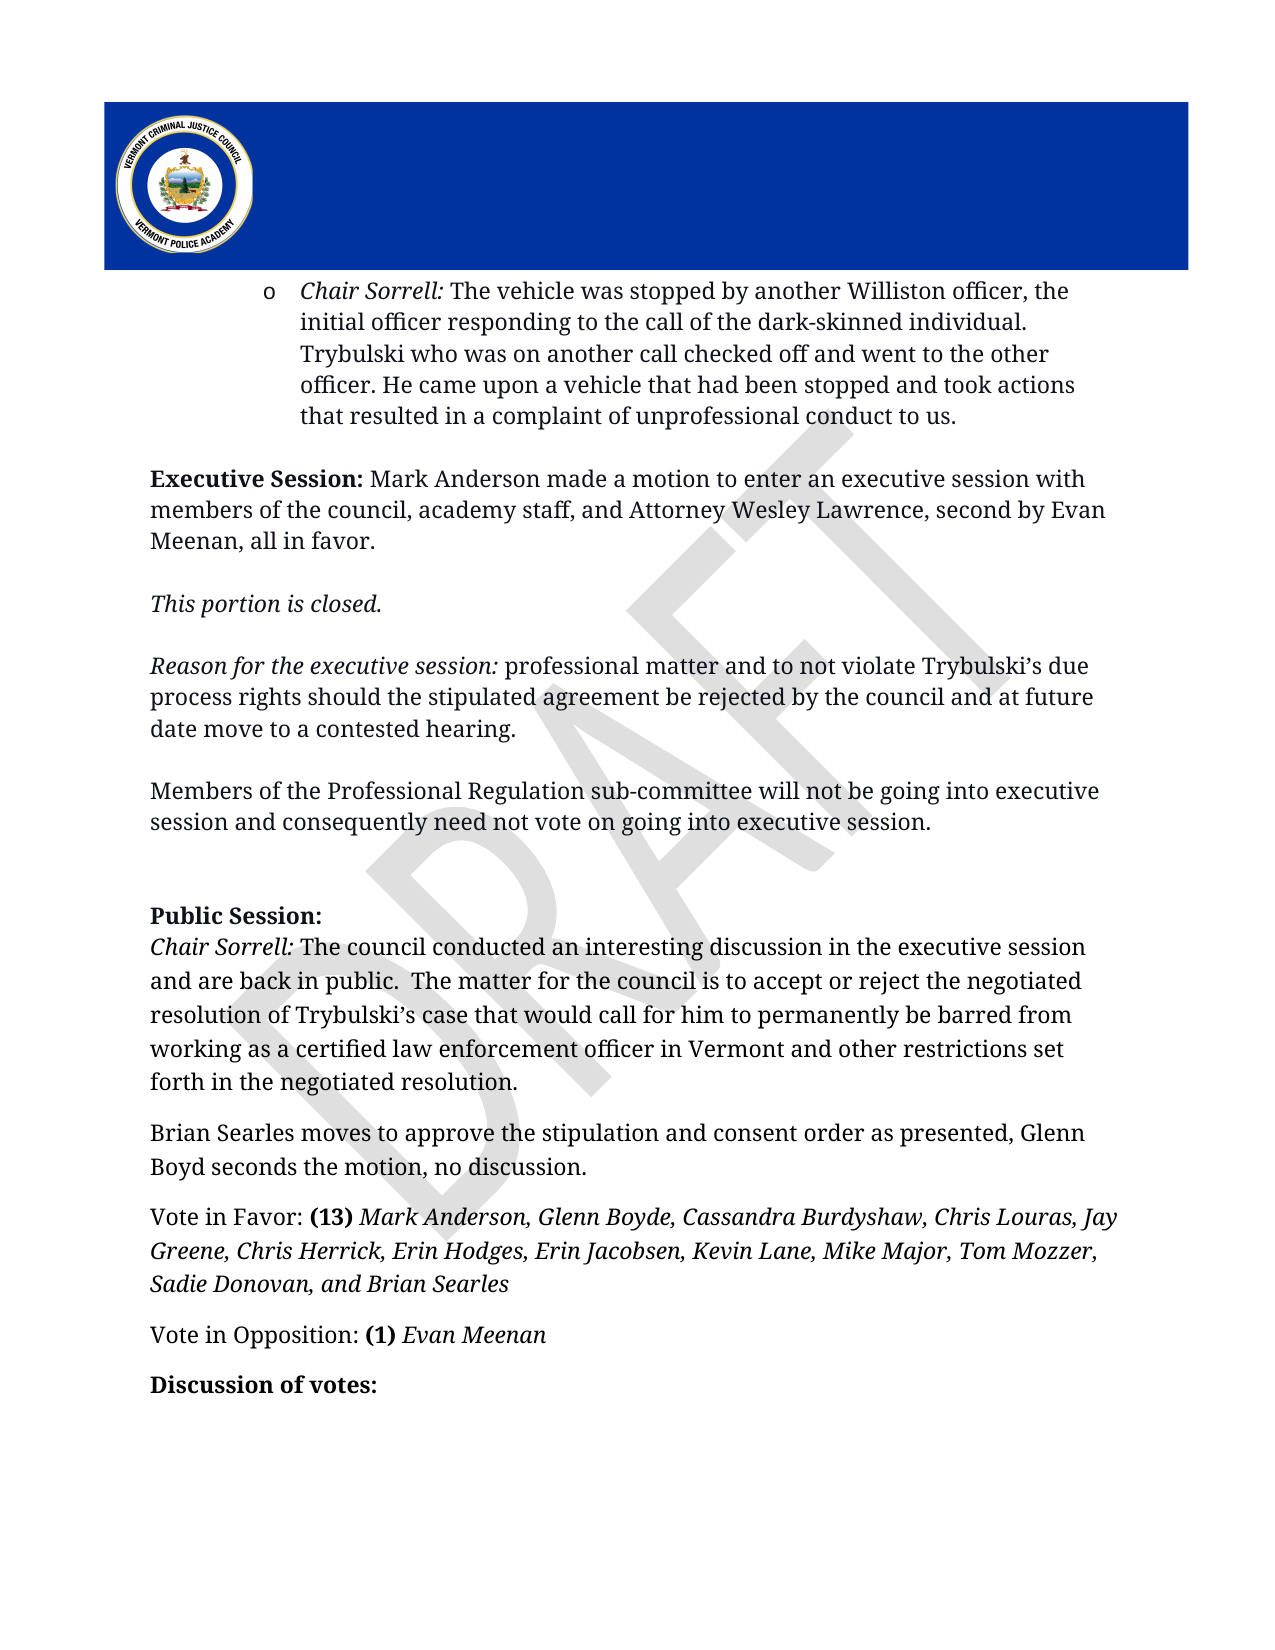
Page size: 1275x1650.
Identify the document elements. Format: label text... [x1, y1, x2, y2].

text Reason for the executive session: professional matter and to not violate Trybulski’s due process rights should the stipulated agreement be rejected by the council and at future date move to a contested hearing. [150, 650, 1125, 744]
text Discussion of votes: [150, 1369, 1125, 1401]
text Public Session: [150, 900, 1125, 931]
picture [115, 115, 253, 253]
list Chair Sorrell: The vehicle was stopped by another Williston officer, the initial officer responding to the call of the dark-skinned individual. [262, 270, 1125, 338]
text Chair Sorrell: The council conducted an interesting discussion in the executive session and are back in public. The matter for the council is to accept or reject the negotiated resolution of Trybulski’s case that would call for him to permanently be barred from working as a certified law enforcement officer in Vermont and other restrictions set forth in the negotiated resolution. [150, 931, 1125, 1098]
text Brian Searles moves to approve the stipulation and consent order as presented, Glenn Boyd seconds the motion, no discussion. [150, 1117, 1125, 1182]
text Vote in Favor: (13) Mark Anderson, Glenn Boyde, Cassandra Burdyshaw, Chris Louras, Jay Greene, Chris Herrick, Erin Hodges, Erin Jacobsen, Kevin Lane, Mike Major, Tom Mozzer, Sadie Donovan, and Brian Searles [150, 1201, 1125, 1300]
text Members of the Professional Regulation sub-committee will not be going into executive session and consequently need not vote on going into executive session. [150, 775, 1125, 838]
text This portion is closed. [150, 588, 1125, 619]
list Trybulski who was on another call checked off and went to the other officer. He came upon a vehicle that had been stopped and took actions that resulted in a complaint of unprofessional conduct to us. [300, 338, 1125, 431]
text Vote in Opposition: (1) Evan Meenan [150, 1319, 1125, 1350]
text Executive Session: Mark Anderson made a motion to enter an executive session with members of the council, academy staff, and Attorney Wesley Lawrence, second by Evan Meenan, all in favor. [150, 463, 1125, 556]
